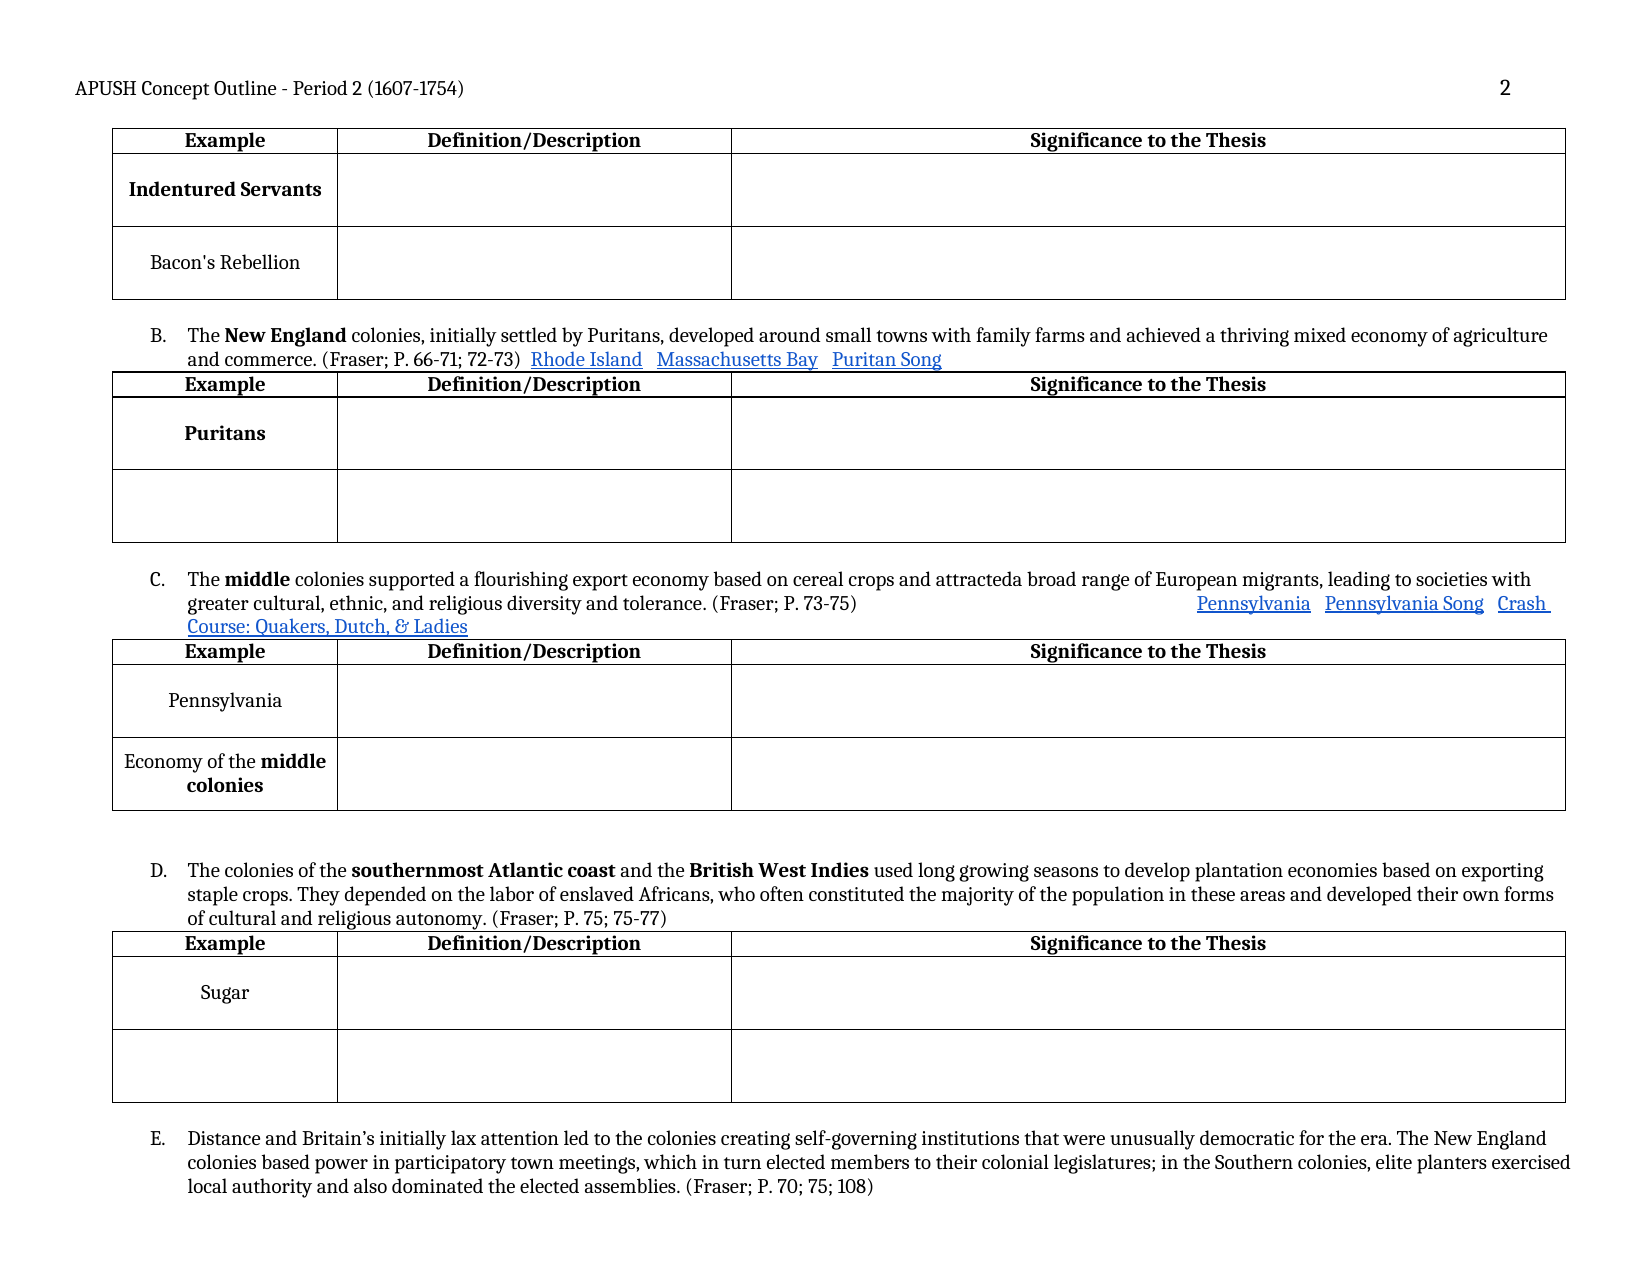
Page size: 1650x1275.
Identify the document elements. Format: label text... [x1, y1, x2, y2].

table_cell [113, 1030, 337, 1102]
table_cell [732, 665, 1565, 737]
table_cell [732, 470, 1565, 542]
table_cell [338, 1030, 731, 1102]
table_header Definition/Description [338, 640, 731, 664]
table_header Significance to the Thesis [732, 932, 1565, 956]
table_header Example [113, 373, 337, 396]
list The middle colonies supported a flourishing export economy based on cereal crops and attracted a broad range of European migrants, leading to societies with greater cultural, ethnic, and religious diversity and tolerance. (Fraser; P. 73-75) Pennsylvania Pennsylvania Song Crash Course: Quakers, Dutch, & Ladies [150, 567, 1575, 639]
table_cell [338, 665, 731, 737]
table_cell [338, 470, 731, 542]
table_header Definition/Description [338, 129, 731, 153]
table_cell Sugar [113, 957, 337, 1029]
table_header Significance to the Thesis [732, 129, 1565, 153]
table_cell [732, 227, 1565, 298]
table_cell Puritans [113, 398, 337, 469]
table_cell [338, 227, 731, 298]
table_cell Pennsylvania [113, 665, 337, 737]
table_cell [732, 957, 1565, 1029]
table_cell Bacon's Rebellion [113, 227, 337, 298]
table_header Example [113, 932, 337, 956]
table_header Significance to the Thesis [732, 640, 1565, 664]
list The colonies of the southernmost Atlantic coast and the British West Indies used long growing seasons to develop plantation economies based on exporting staple crops. They depended on the labor of enslaved Africans, who often constituted the majority of the population in these areas and developed their own forms of cultural and religious autonomy. (Fraser; P. 75; 75-77) [150, 859, 1575, 931]
table_cell Economy of the middle colonies [113, 738, 337, 810]
list Distance and Britain’s initially lax attention led to the colonies creating self-governing institutions that were unusually democratic for the era. The New England colonies based power in participatory town meetings, which in turn elected members to their colonial legislatures; in the Southern colonies, elite planters exercised local authority and also dominated the elected assemblies. (Fraser; P. 70; 75; 108) [150, 1127, 1575, 1198]
table_cell [338, 738, 731, 810]
table_header Example [113, 129, 337, 153]
table_cell [338, 957, 731, 1029]
table_header Definition/Description [338, 932, 731, 956]
table_header Significance to the Thesis [732, 373, 1565, 396]
table_cell [732, 154, 1565, 226]
table_header Example [113, 640, 337, 664]
table_cell [732, 738, 1565, 810]
table_cell [338, 398, 731, 469]
table_cell [732, 1030, 1565, 1102]
list The New England colonies, initially settled by Puritans, developed around small towns with family farms and achieved a thriving mixed economy of agriculture and commerce. (Fraser; P. 66-71; 72-73) Rhode Island Massachusetts Bay Puritan Song [150, 323, 1575, 371]
table_cell [113, 470, 337, 542]
table_cell Indentured Servants [113, 154, 337, 226]
table_header Definition/Description [338, 373, 731, 396]
table_cell [338, 154, 731, 226]
table_cell [732, 398, 1565, 469]
